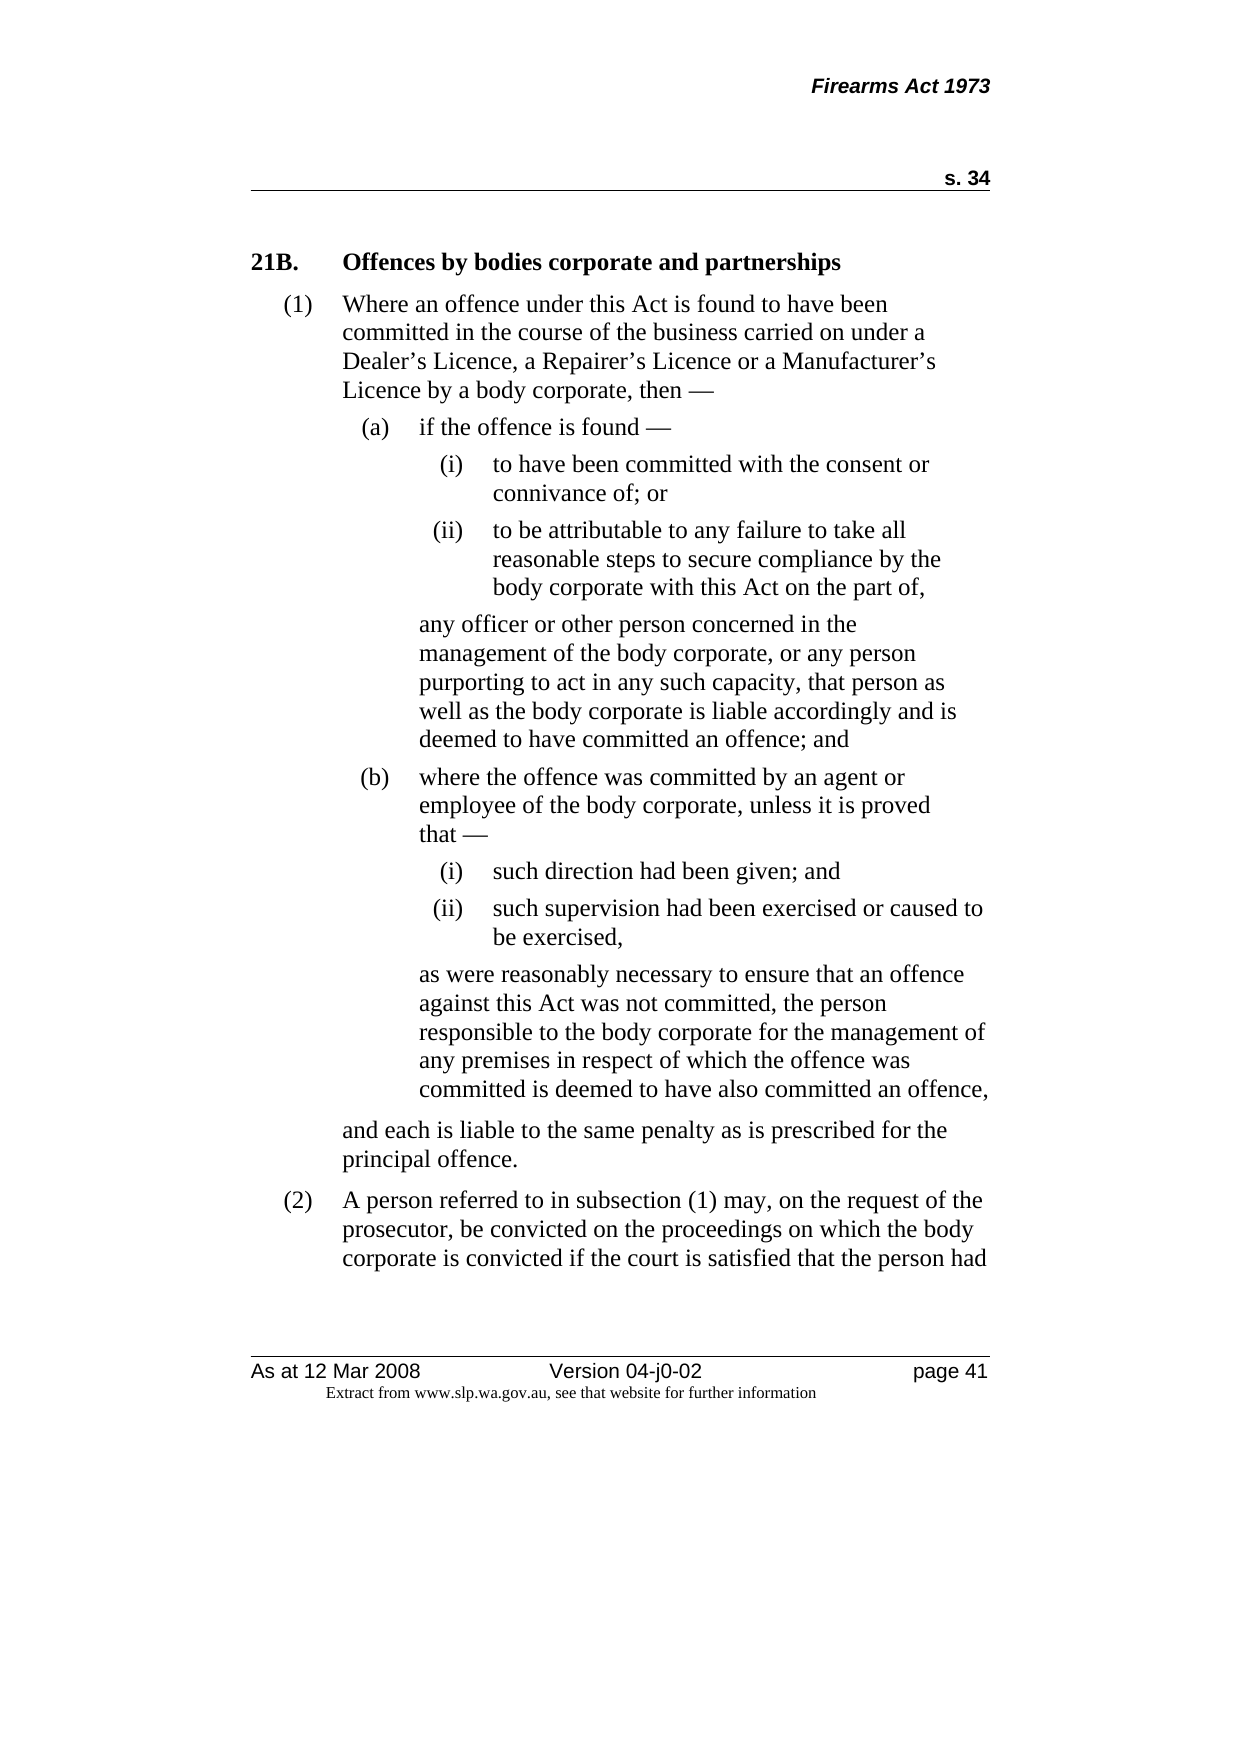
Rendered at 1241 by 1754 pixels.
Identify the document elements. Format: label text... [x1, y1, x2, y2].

text any officer or other person concerned in the management of the body corporate, or any person purporting to act in any such capacity, that person as well as the body corporate is liable accordingly and is deemed to have committed an offence; and [251, 609, 990, 753]
text and each is liable to the same penalty as is prescribed for the principal offence. [251, 1115, 990, 1173]
text as were reasonably necessary to ensure that an offence against this Act was not committed, the person responsible to the body corporate for the management of any premises in respect of which the offence was committed is deemed to have also committed an offence, [251, 959, 990, 1103]
text (1) Where an offence under this Act is found to have been committed in the course of the business carried on under a Dealer’s Licence, a Repairer’s Licence or a Manufacturer’s Licence by a body corporate, then — [251, 289, 990, 404]
text (ii) to be attributable to any failure to take all reasonable steps to secure compliance by the body corporate with this Act on the part of, [251, 515, 990, 601]
text (a) if the offence is found — [251, 412, 990, 441]
subtitle 21B. Offences by bodies corporate and partnerships [251, 247, 990, 276]
text (i) such direction had been given; and [251, 856, 990, 885]
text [251, 1185, 990, 1272]
text (ii) such supervision had been exercised or caused to be exercised, [251, 893, 990, 951]
text (b) where the offence was committed by an agent or employee of the body corporate, unless it is proved that — [251, 762, 990, 848]
text (i) to have been committed with the consent or connivance of; or [251, 449, 990, 507]
